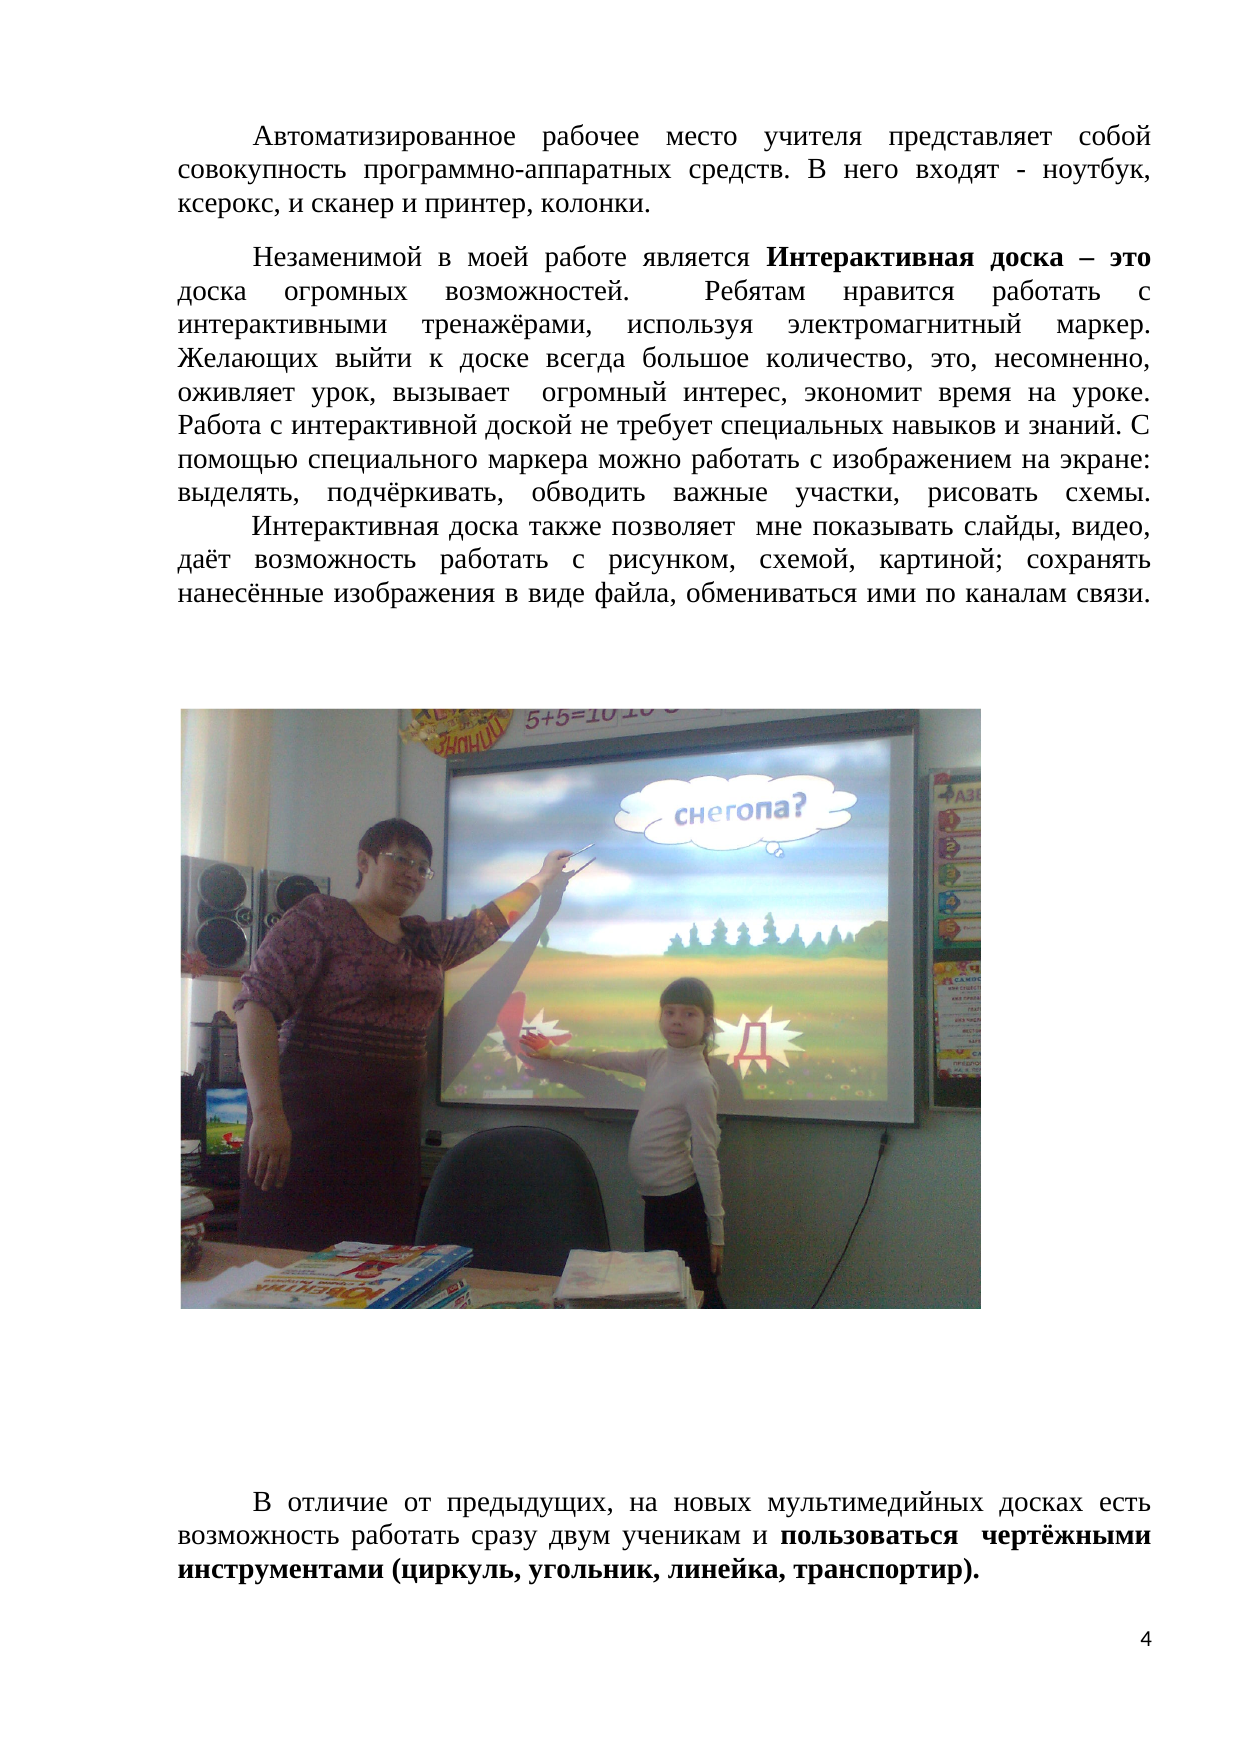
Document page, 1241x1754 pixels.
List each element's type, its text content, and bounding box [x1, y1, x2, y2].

text Автоматизированное рабочее место учителя представляет собой совокупность программно-аппаратных средств. В него входят - ноутбук, ксерокс, и сканер и принтер, колонки. [177, 118, 1152, 219]
text В отличие от предыдущих, на новых мультимедийных досках есть возможность работать сразу двум ученикам и пользоваться чертёжными инструментами (циркуль, угольник, линейка, транспортир). [177, 1484, 1152, 1584]
picture [182, 709, 980, 1309]
